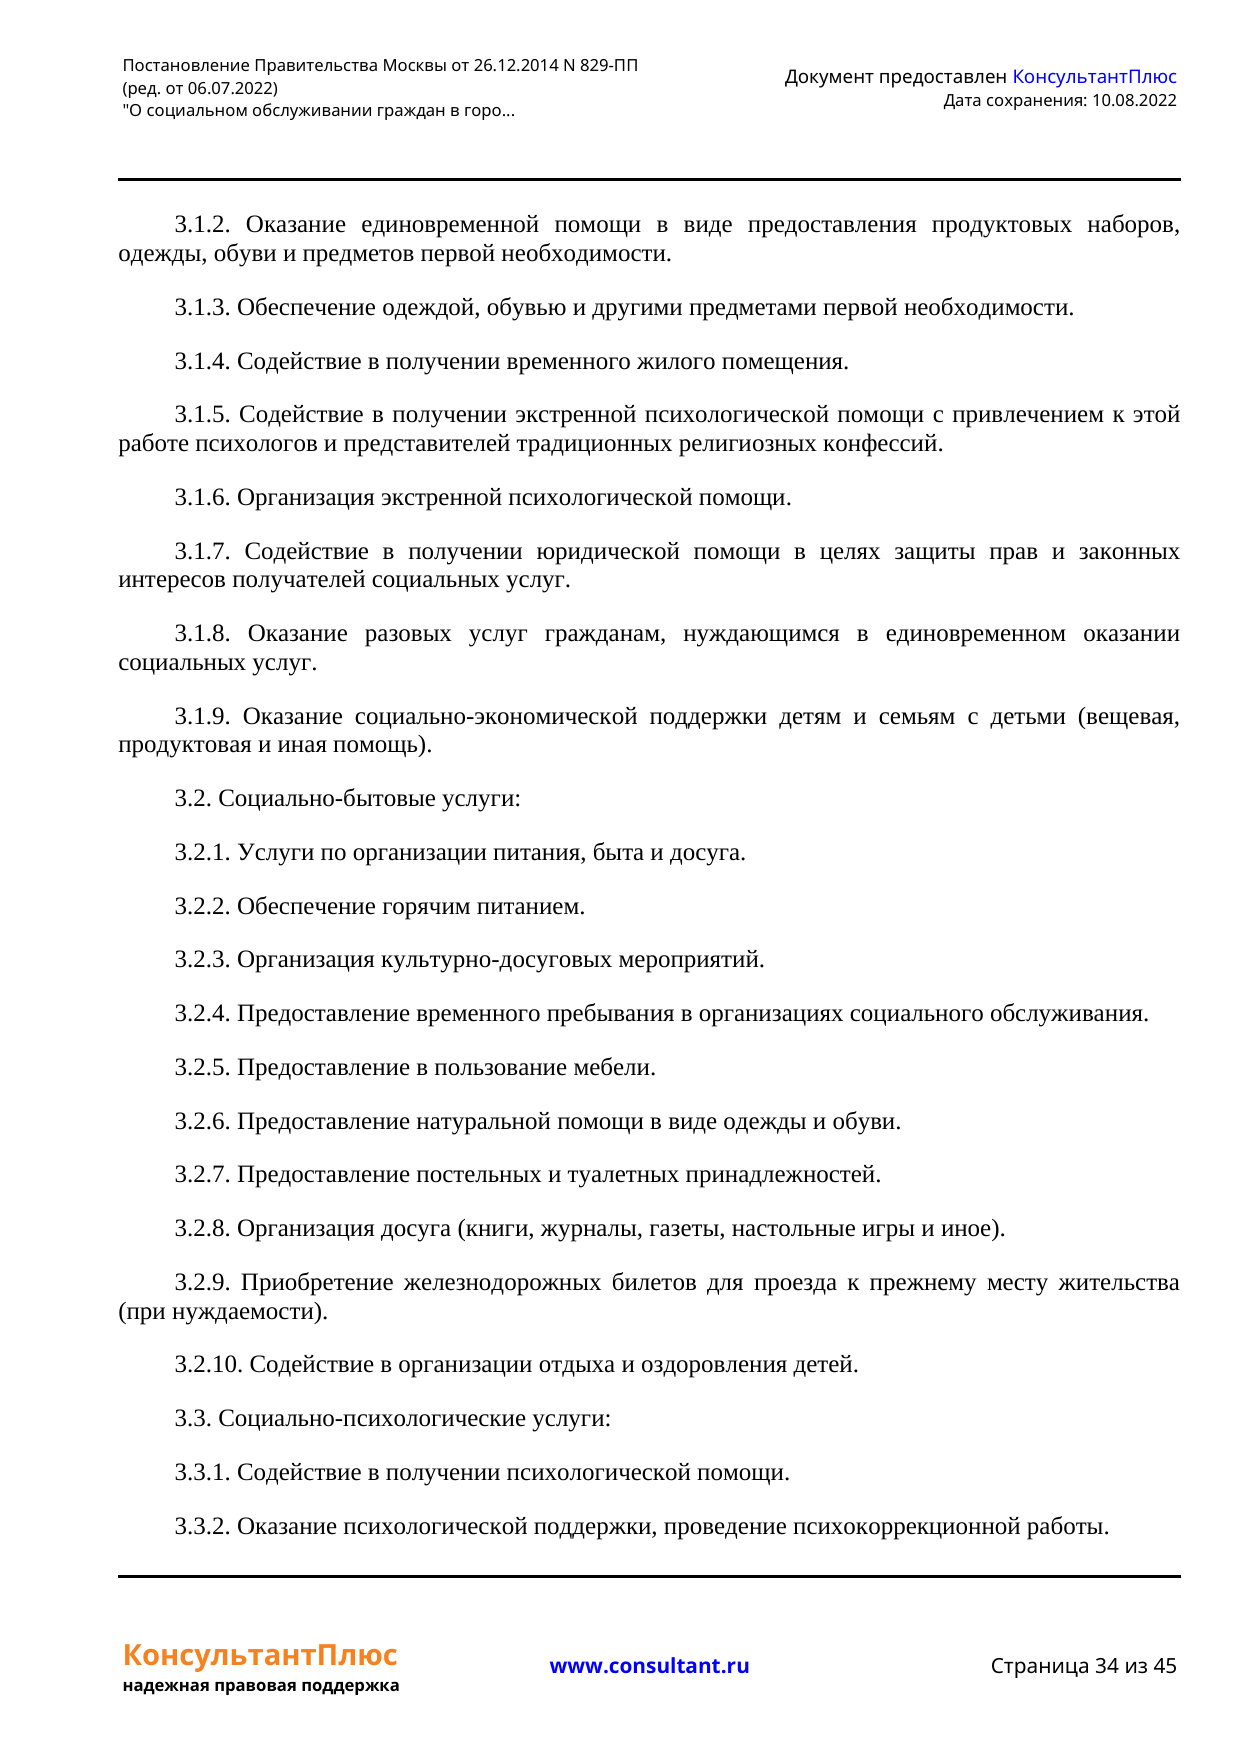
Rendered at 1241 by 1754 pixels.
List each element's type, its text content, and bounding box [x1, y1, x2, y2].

text 3.1.5. Содействие в получении экстренной психологической помощи с привлечением к этой работе психологов и представителей традиционных религиозных конфессий. [118, 399, 1181, 457]
text 3.3.2. Оказание психологической поддержки, проведение психокоррекционной работы. [118, 1511, 1181, 1539]
text 3.2.2. Обеспечение горячим питанием. [118, 891, 1181, 919]
text 3.2.1. Услуги по организации питания, быта и досуга. [118, 837, 1181, 866]
text 3.2.8. Организация досуга (книги, журналы, газеты, настольные игры и иное). [118, 1213, 1181, 1242]
text 3.2.4. Предоставление временного пребывания в организациях социального обслуживания. [118, 998, 1181, 1027]
text 3.1.3. Обеспечение одеждой, обувью и другими предметами первой необходимости. [118, 292, 1181, 321]
text 3.2.3. Организация культурно-досуговых мероприятий. [118, 944, 1181, 973]
text 3.2.5. Предоставление в пользование мебели. [118, 1052, 1181, 1081]
text 3.1.9. Оказание социально-экономической поддержки детям и семьям с детьми (вещевая, продуктовая и иная помощь). [118, 701, 1181, 758]
text 3.2.7. Предоставление постельных и туалетных принадлежностей. [118, 1159, 1181, 1188]
text 3.1.8. Оказание разовых услуг гражданам, нуждающимся в единовременном оказании социальных услуг. [118, 618, 1181, 676]
text 3.3.1. Содействие в получении психологической помощи. [118, 1457, 1181, 1486]
text 3.2.6. Предоставление натуральной помощи в виде одежды и обуви. [118, 1106, 1181, 1134]
text 3.1.7. Содействие в получении юридической помощи в целях защиты прав и законных интересов получателей социальных услуг. [118, 536, 1181, 593]
text 3.1.6. Организация экстренной психологической помощи. [118, 482, 1181, 511]
text 3.2. Социально-бытовые услуги: [118, 783, 1181, 812]
text 3.1.2. Оказание единовременной помощи в виде предоставления продуктовых наборов, одежды, обуви и предметов первой необходимости. [118, 209, 1181, 267]
text 3.1.4. Содействие в получении временного жилого помещения. [118, 346, 1181, 374]
text 3.3. Социально-психологические услуги: [118, 1403, 1181, 1432]
text 3.2.9. Приобретение железнодорожных билетов для проезда к прежнему месту жительства (при нуждаемости). [118, 1267, 1181, 1324]
text 3.2.10. Содействие в организации отдыха и оздоровления детей. [118, 1349, 1181, 1378]
